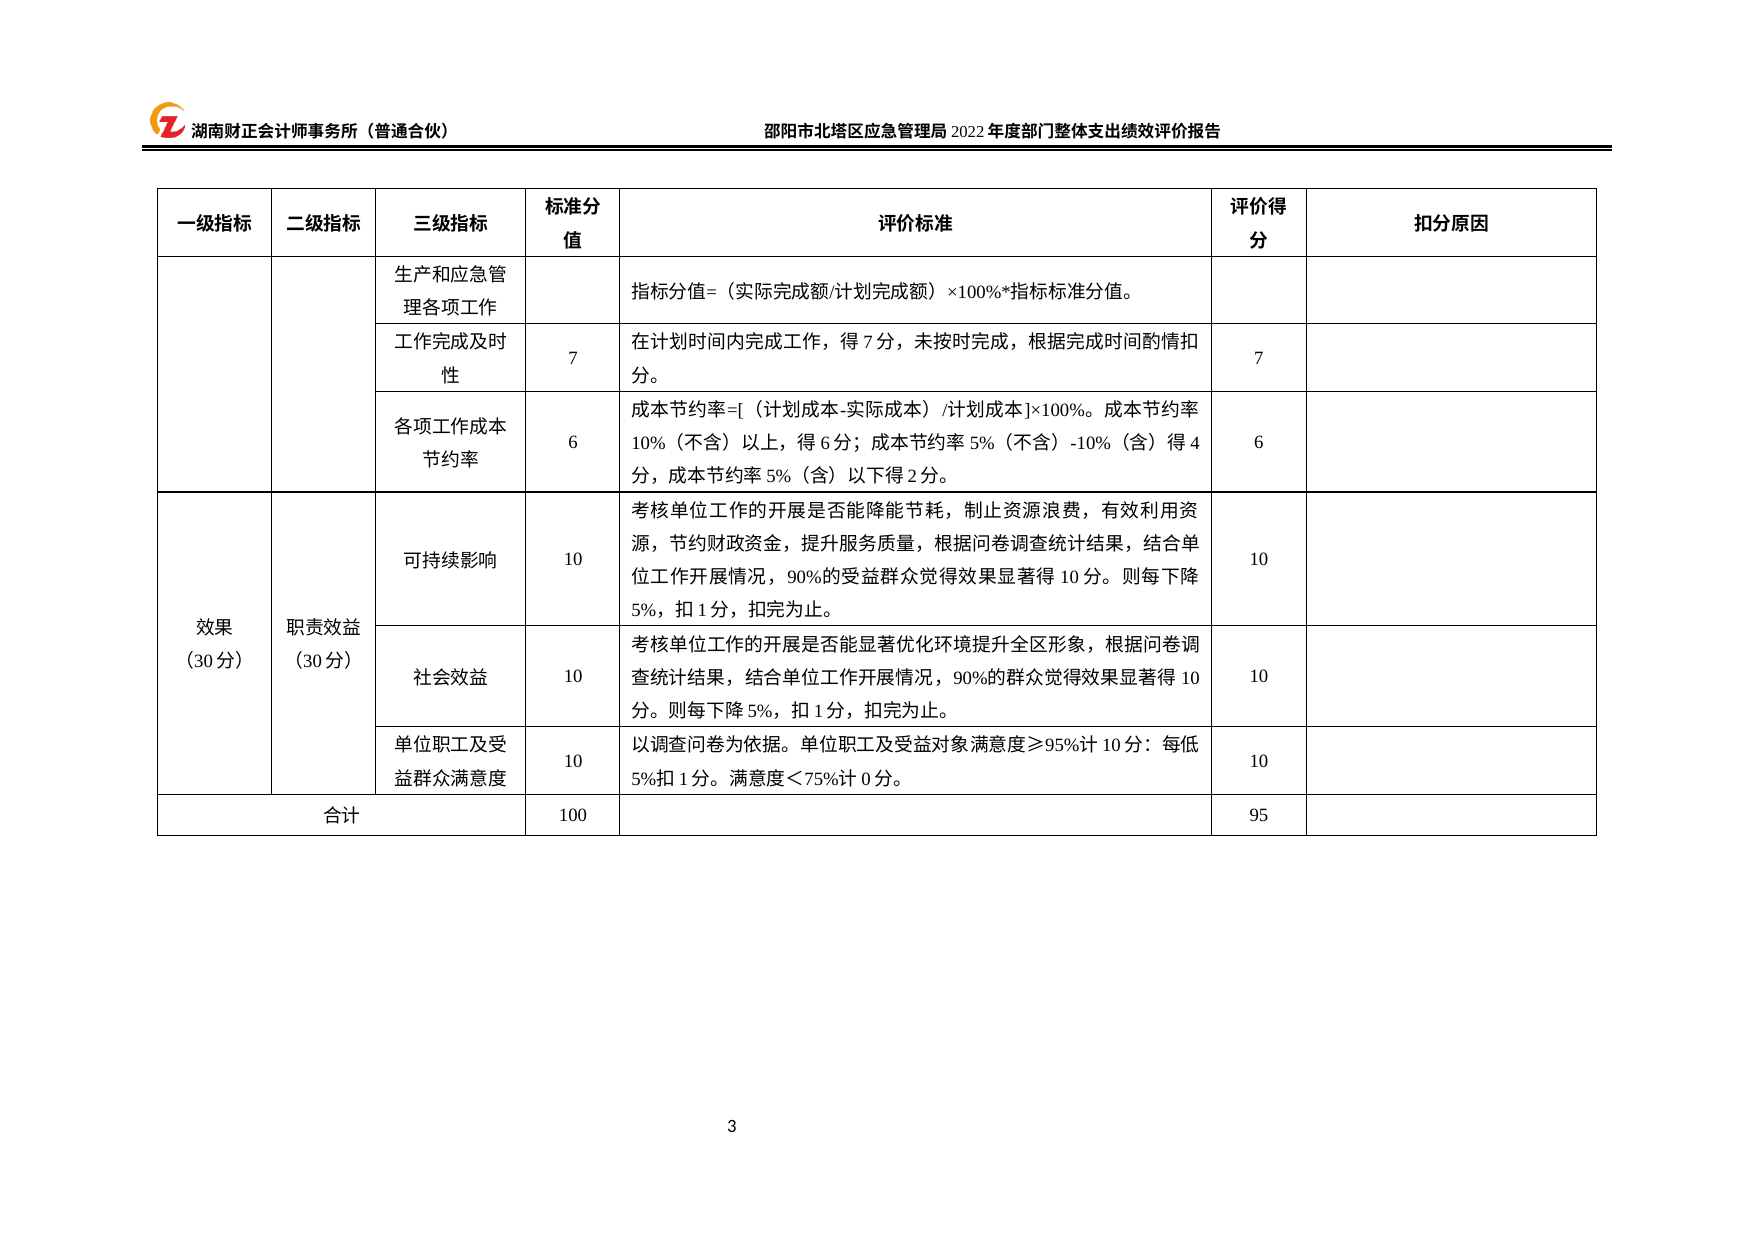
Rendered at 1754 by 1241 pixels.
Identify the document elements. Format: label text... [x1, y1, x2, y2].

table_cell [620, 795, 1211, 835]
table_cell [1307, 392, 1596, 491]
table_cell 以调查问卷为依据。单位职工及受益对象满意度≥95%计10分：每低5%扣1分。满意度＜75%计0分。 [620, 727, 1211, 793]
table_cell [1307, 626, 1596, 726]
table_cell 7 [1212, 257, 1306, 323]
table_header 三级指标 [376, 189, 525, 256]
table_cell 各项工作成本节约率 [376, 392, 525, 491]
table_cell 工作完成及时性 [376, 324, 525, 391]
table_cell 10 [1212, 626, 1306, 726]
table_header 标准分值 [526, 189, 619, 256]
table_cell 10 [1212, 493, 1306, 625]
table_header 评价标准 [620, 189, 1211, 256]
table_header 一级指标 [158, 189, 271, 256]
table_cell 10 [526, 626, 619, 726]
table_cell [1307, 324, 1596, 391]
table_cell [1307, 493, 1596, 625]
table_header 评价得分 [1212, 189, 1306, 256]
table_cell 考核单位工作的开展是否能降能节耗，制止资源浪费，有效利用资源，节约财政资金，提升服务质量，根据问卷调查统计结果，结合单位工作开展情况，90%的受益群众觉得效果显著得10分。则每下降5%，扣1分，扣完为止。 [620, 493, 1211, 625]
table_cell 在计划时间内完成工作，得7分，未按时完成，根据完成时间酌情扣分。 [620, 324, 1211, 391]
table_cell 工作完成率100%，得满分；未达到按实际完成情况得分。 指标分值=（实际完成额/计划完成额）×100%*指标标准分值。 [620, 257, 1211, 323]
table_cell 6 [1212, 392, 1306, 491]
table_cell 职责效益（30分） [272, 493, 375, 793]
table_cell 10 [526, 727, 619, 793]
table_header 二级指标 [272, 189, 375, 256]
table_cell 考核单位工作的开展是否能显著优化环境提升全区形象，根据问卷调查统计结果，结合单位工作开展情况，90%的群众觉得效果显著得10分。则每下降5%，扣1分，扣完为止。 [620, 626, 1211, 726]
table_cell 可持续影响 [376, 493, 525, 625]
table_cell [1307, 795, 1596, 835]
table_cell 7 [1212, 324, 1306, 391]
table_cell 社会效益 [376, 626, 525, 726]
table_header 扣分原因 [1307, 189, 1596, 256]
table_cell [1307, 257, 1596, 323]
table_cell 效果 （30分） [158, 493, 271, 793]
table_cell 合计 [158, 795, 525, 835]
table_cell 95 [1212, 795, 1306, 835]
table_cell 10 [1212, 727, 1306, 793]
table_cell 7 [526, 257, 619, 323]
table_cell 10 [526, 493, 619, 625]
table_cell 100 [526, 795, 619, 835]
table_cell 协调处理安全生产和应急管理各项工作 [376, 257, 525, 323]
table_cell [1307, 727, 1596, 793]
table_cell 7 [526, 324, 619, 391]
table_cell 单位职工及受益群众满意度 [376, 727, 525, 793]
table_cell 6 [526, 392, 619, 491]
table_cell 成本节约率=[（计划成本-实际成本）/计划成本]×100%。成本节约率10%（不含）以上，得6分；成本节约率5%（不含）-10%（含）得4分，成本节约率5%（含）以下得2分。 [620, 392, 1211, 491]
picture [150, 102, 185, 138]
